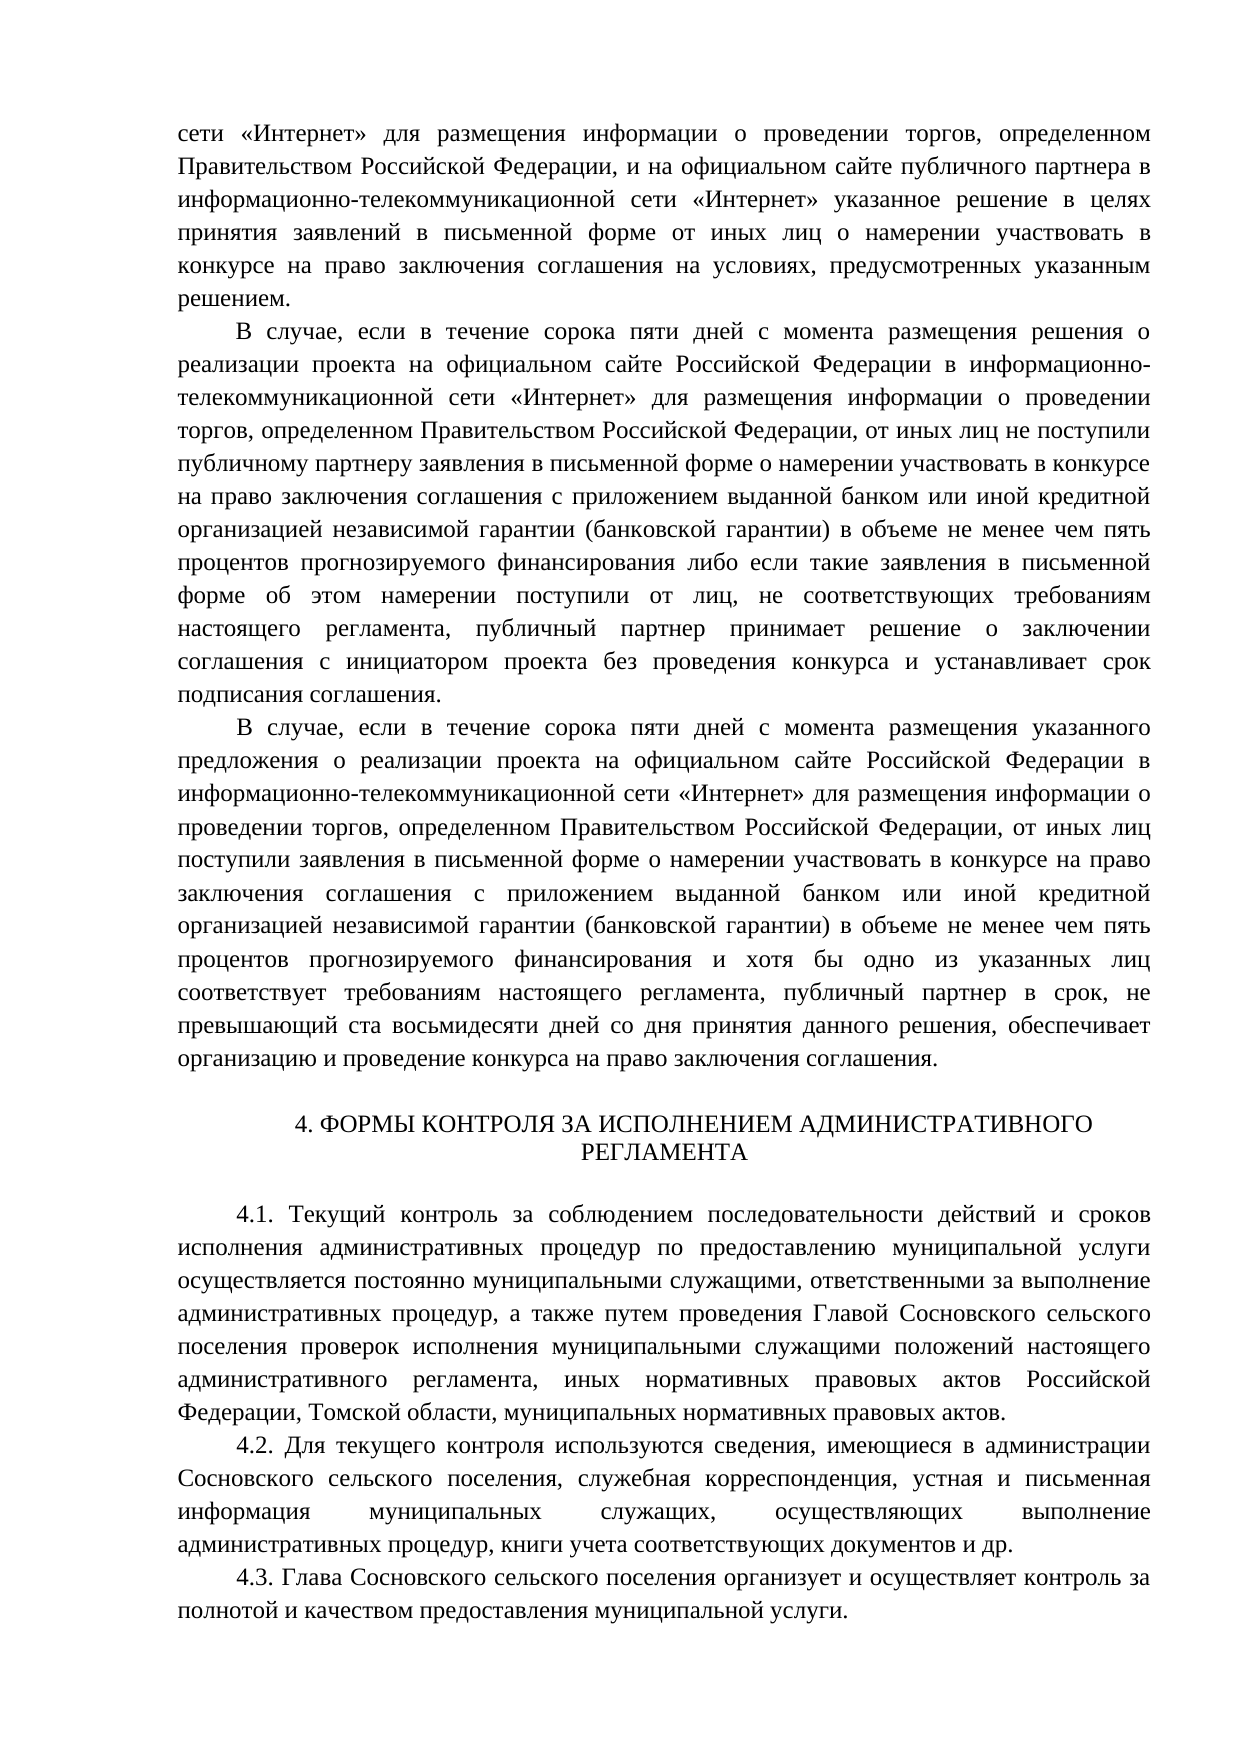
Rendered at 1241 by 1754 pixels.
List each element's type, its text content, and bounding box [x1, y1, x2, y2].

text 4.3. Глава Сосновского сельского поселения организует и осуществляет контроль за полнотой и качеством предоставления муниципальной услуги. [177, 1562, 1152, 1624]
text В случае, если в течение сорока пяти дней с момента размещения указанного предложения о реализации проекта на официальном сайте Российской Федерации в информационно-телекоммуникационной сети «Интернет» для размещения информации о проведении торгов, определенном Правительством Российской Федерации, от иных лиц поступили заявления в письменной форме о намерении участвовать в конкурсе на право заключения соглашения с приложением выданной банком или иной кредитной организацией независимой гарантии (банковской гарантии) в объеме не менее чем пять процентов прогнозируемого финансирования и хотя бы одно из указанных лиц соответствует требованиям настоящего регламента, публичный партнер в срок, не превышающий ста восьмидесяти дней со дня принятия данного решения, обеспечивает организацию и проведение конкурса на право заключения соглашения. [177, 712, 1152, 1071]
text 4.1. Текущий контроль за соблюдением последовательности действий и сроков исполнения административных процедур по предоставлению муниципальной услуги осуществляется постоянно муниципальными служащими, ответственными за выполнение административных процедур, а также путем проведения Главой Сосновского сельского поселения проверок исполнения муниципальными служащими положений настоящего административного регламента, иных нормативных правовых актов Российской Федерации, Томской области, муниципальных нормативных правовых актов. [177, 1199, 1152, 1426]
text 4. ФОРМЫ КОНТРОЛЯ ЗА ИСПОЛНЕНИЕМ АДМИНИСТРАТИВНОГО РЕГЛАМЕНТА [177, 1109, 1152, 1166]
text В случае, если в течение сорока пяти дней с момента размещения решения о реализации проекта на официальном сайте Российской Федерации в информационно-телекоммуникационной сети «Интернет» для размещения информации о проведении торгов, определенном Правительством Российской Федерации, от иных лиц не поступили публичному партнеру заявления в письменной форме о намерении участвовать в конкурсе на право заключения соглашения с приложением выданной банком или иной кредитной организацией независимой гарантии (банковской гарантии) в объеме не менее чем пять процентов прогнозируемого финансирования либо если такие заявления в письменной форме об этом намерении поступили от лиц, не соответствующих требованиям настоящего регламента, публичный партнер принимает решение о заключении соглашения с инициатором проекта без проведения конкурса и устанавливает срок подписания соглашения. [177, 316, 1152, 708]
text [177, 118, 1152, 312]
text 4.2. Для текущего контроля используются сведения, имеющиеся в администрации Сосновского сельского поселения, служебная корреспонденция, устная и письменная информация муниципальных служащих, осуществляющих выполнение административных процедур, книги учета соответствующих документов и др. [177, 1430, 1152, 1558]
